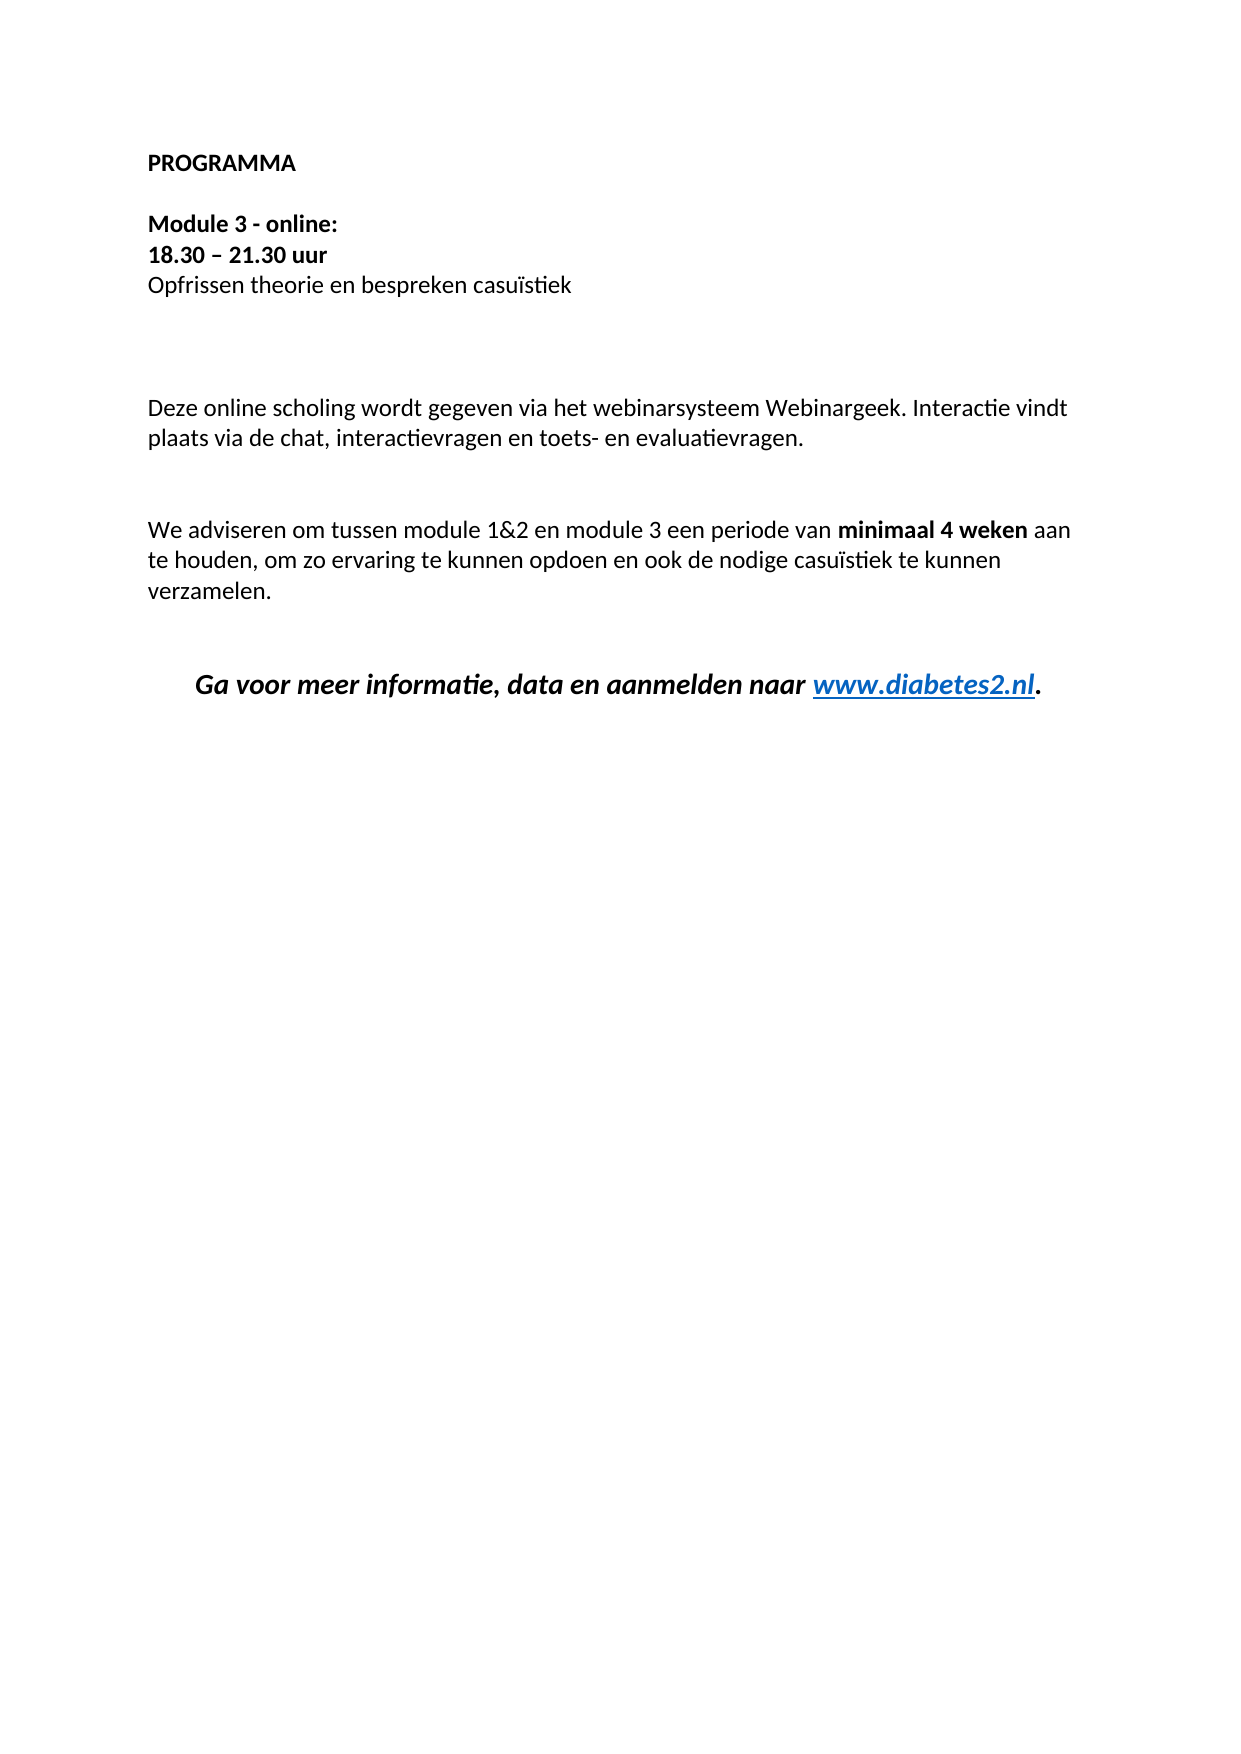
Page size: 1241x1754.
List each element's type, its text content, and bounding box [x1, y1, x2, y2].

text We adviseren om tussen module 1&2 en module 3 een periode van minimaal 4 weken aan te houden, om zo ervaring te kunnen opdoen en ook de nodige casuïstiek te kunnen verzamelen. [148, 514, 1093, 605]
text Ga voor meer informatie, data en aanmelden naar www.diabetes2.nl. [148, 666, 1093, 702]
text Module 3 - online: [148, 209, 1093, 239]
text 18.30 – 21.30 uur [148, 239, 1093, 270]
text Deze online scholing wordt gegeven via het webinarsysteem Webinargeek. Interactie vindt plaats via de chat, interactievragen en toets- en evaluatievragen. [148, 392, 1093, 453]
text Opfrissen theorie en bespreken casuïstiek [148, 270, 1093, 300]
text PROGRAMMA [148, 148, 1093, 178]
